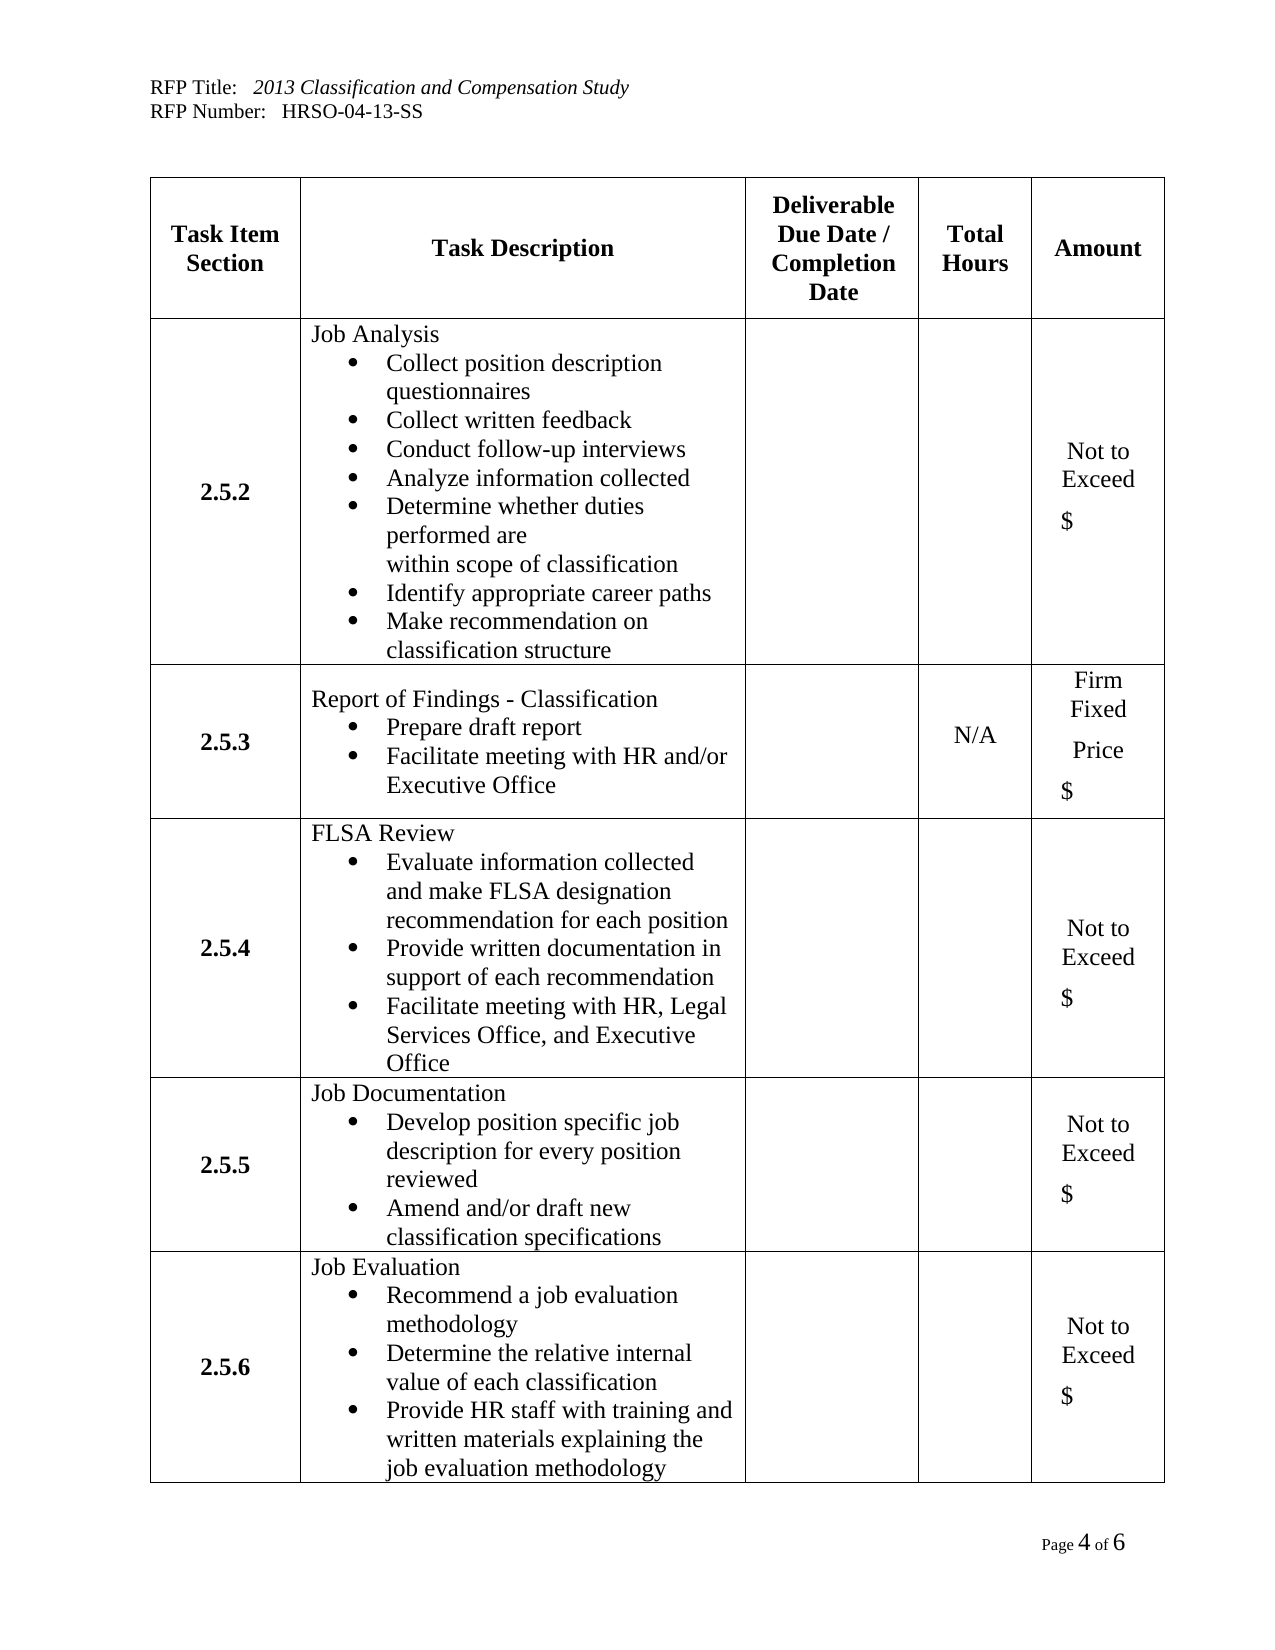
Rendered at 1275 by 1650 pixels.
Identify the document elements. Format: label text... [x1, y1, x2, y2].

table_cell Job Analysis Collect position description questionnaires Collect written feedback Conduct follow-up interviews Analyze information collected Determine whether duties performed are within scope of classification Identify appropriate career paths Make recommendation on classification structure [301, 319, 745, 664]
table_header Total Hours [919, 178, 1031, 318]
table_cell [919, 1078, 1031, 1251]
table_header Deliverable Due Date / Completion Date [746, 178, 918, 318]
table_cell Job Evaluation Recommend a job evaluation methodology Determine the relative internal value of each classification Provide HR staff with training and written materials explaining the job evaluation methodology [301, 1252, 745, 1482]
table_cell Not to Exceed $ [1032, 319, 1164, 664]
table_cell Not to Exceed $ [1032, 1078, 1164, 1251]
table_cell Firm Fixed Price $ [1032, 665, 1164, 817]
table_cell [919, 319, 1031, 664]
table_cell Not to Exceed $ [1032, 819, 1164, 1077]
table_cell 2.5.4 [151, 819, 300, 1077]
table_cell 2.5.5 [151, 1078, 300, 1251]
table_cell Report of Findings - Classification Prepare draft report Facilitate meeting with HR and/or Executive Office [301, 665, 745, 817]
table_header Task Description [301, 178, 745, 318]
table_cell [919, 819, 1031, 1077]
table_cell Job Documentation Develop position specific job description for every position reviewed Amend and/or draft new classification specifications [301, 1078, 745, 1251]
table_cell [746, 1078, 918, 1251]
table_cell N/A [919, 665, 1031, 817]
table_cell [746, 665, 918, 817]
table_cell [746, 319, 918, 664]
table_cell FLSA Review Evaluate information collected and make FLSA designation recommendation for each position Provide written documentation in support of each recommendation Facilitate meeting with HR, Legal Services Office, and Executive Office [301, 819, 745, 1077]
table_cell [746, 819, 918, 1077]
table_header Task Item Section [151, 178, 300, 318]
table_cell [919, 1252, 1031, 1482]
table_cell [746, 1252, 918, 1482]
table_cell 2.5.3 [151, 665, 300, 817]
table_cell Not to Exceed $ [1032, 1252, 1164, 1482]
table_cell 2.5.6 [151, 1252, 300, 1482]
table_cell 2.5.2 [151, 319, 300, 664]
table_header Amount [1032, 178, 1164, 318]
